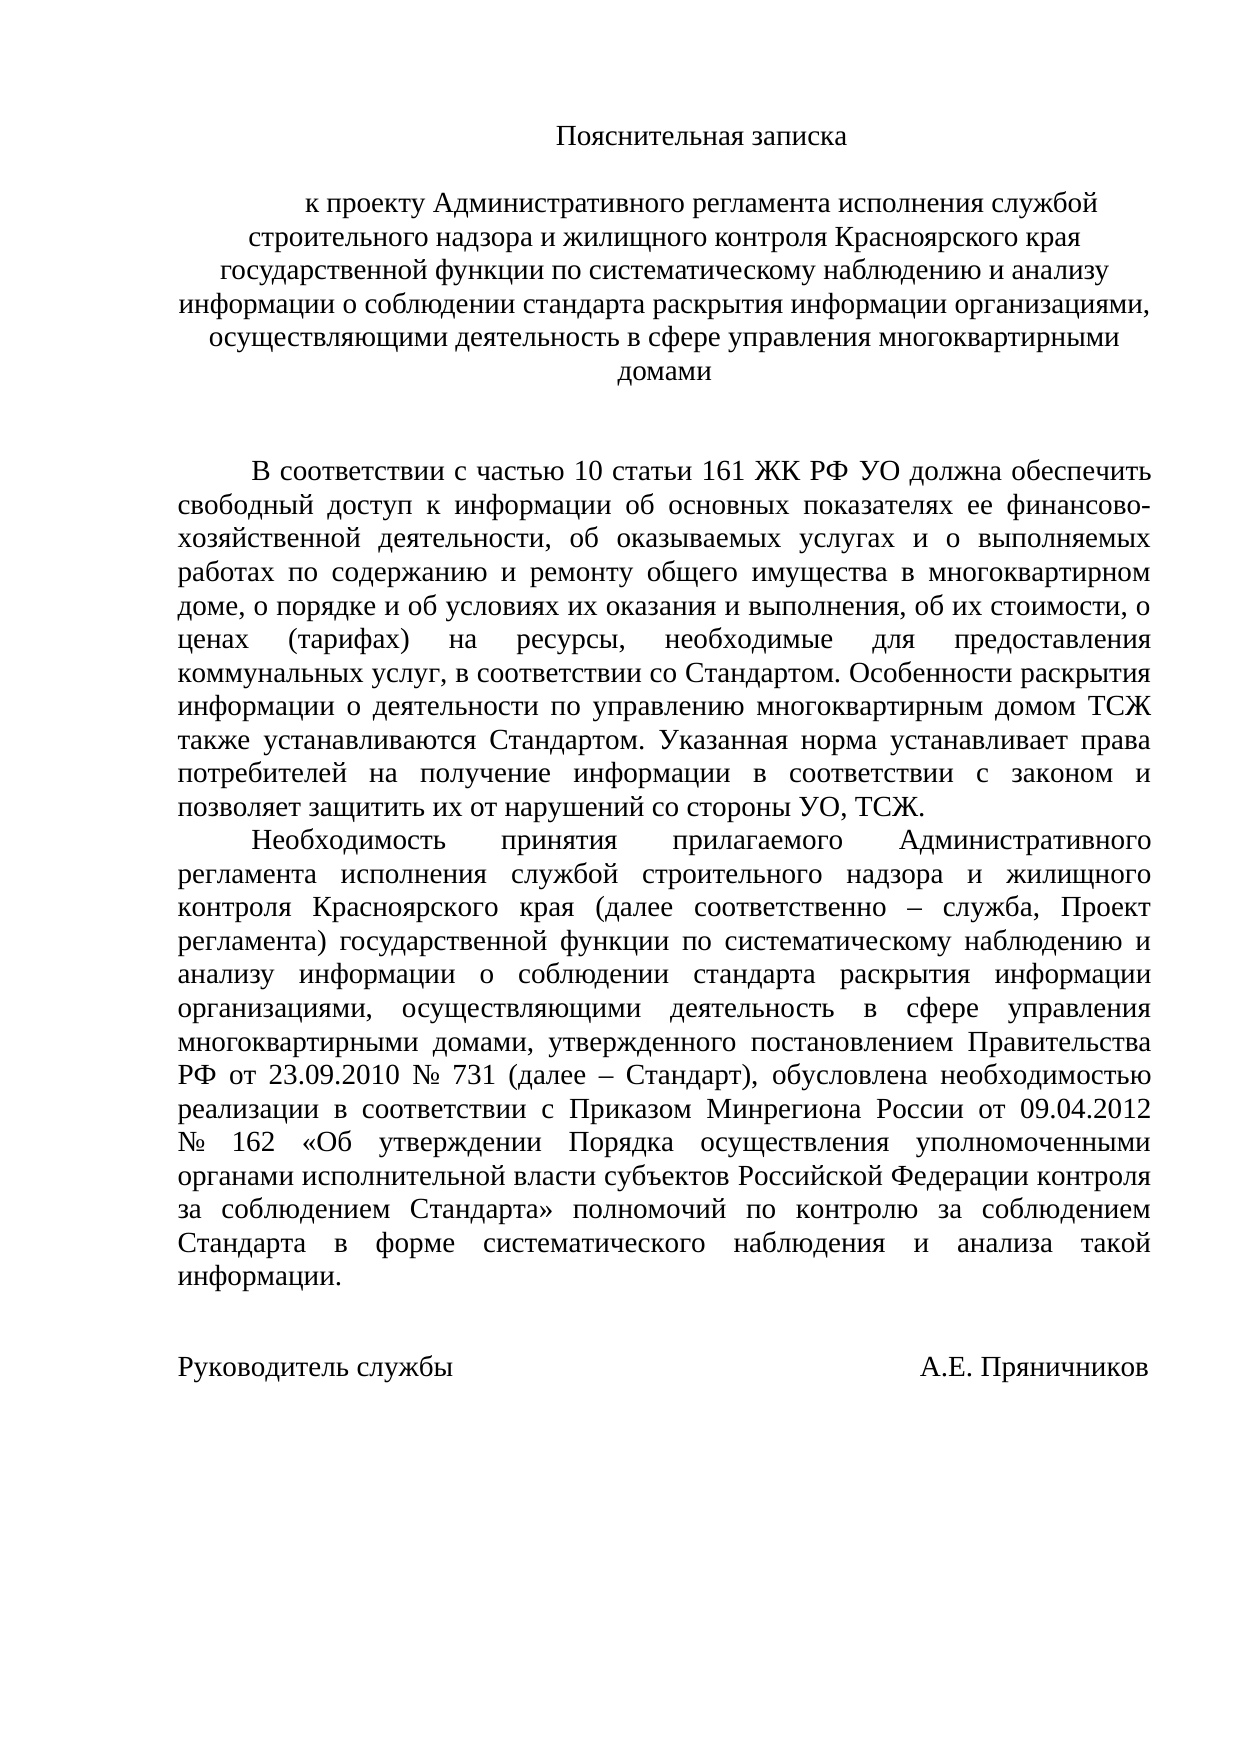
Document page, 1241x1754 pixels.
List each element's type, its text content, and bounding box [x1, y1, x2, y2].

text В соответствии с частью 10 статьи 161 ЖК РФ УО должна обеспечить свободный доступ к информации об основных показателях ее финансово-хозяйственной деятельности, об оказываемых услугах и о выполняемых работах по содержанию и ремонту общего имущества в многоквартирном доме, о порядке и об условиях их оказания и выполнения, об их стоимости, о ценах (тарифах) на ресурсы, необходимые для предоставления коммунальных услуг, в соответствии со Стандартом. Особенности раскрытия информации о деятельности по управлению многоквартирным домом ТСЖ также устанавливаются Стандартом. Указанная норма устанавливает права потребителей на получение информации в соответствии с законом и позволяет защитить их от нарушений со стороны УО, ТСЖ. [177, 453, 1152, 822]
text Необходимость принятия прилагаемого Административного регламента исполнения службой строительного надзора и жилищного контроля Красноярского края (далее соответственно – служба, Проект регламента) государственной функции по систематическому наблюдению и анализу информации о соблюдении стандарта раскрытия информации организациями, осуществляющими деятельность в сфере управления многоквартирными домами, утвержденного постановлением Правительства РФ от 23.09.2010 № 731 (далее – Стандарт), обусловлена необходимостью реализации в соответствии с Приказом Минрегиона России от 09.04.2012 № 162 «Об утверждении Порядка осуществления уполномоченными органами исполнительной власти субъектов Российской Федерации контроля за соблюдением Стандарта» полномочий по контролю за соблюдением Стандарта в форме систематического наблюдения и анализа такой информации. [177, 822, 1152, 1292]
text к проекту Административного регламента исполнения службой строительного надзора и жилищного контроля Красноярского края государственной функции по систематическому наблюдению и анализу информации о соблюдении стандарта раскрытия информации организациями, осуществляющими деятельность в сфере управления многоквартирными домами [177, 185, 1152, 386]
text Пояснительная записка [177, 118, 1152, 152]
text Руководитель службы А.Е. Пряничников [177, 1349, 1152, 1383]
